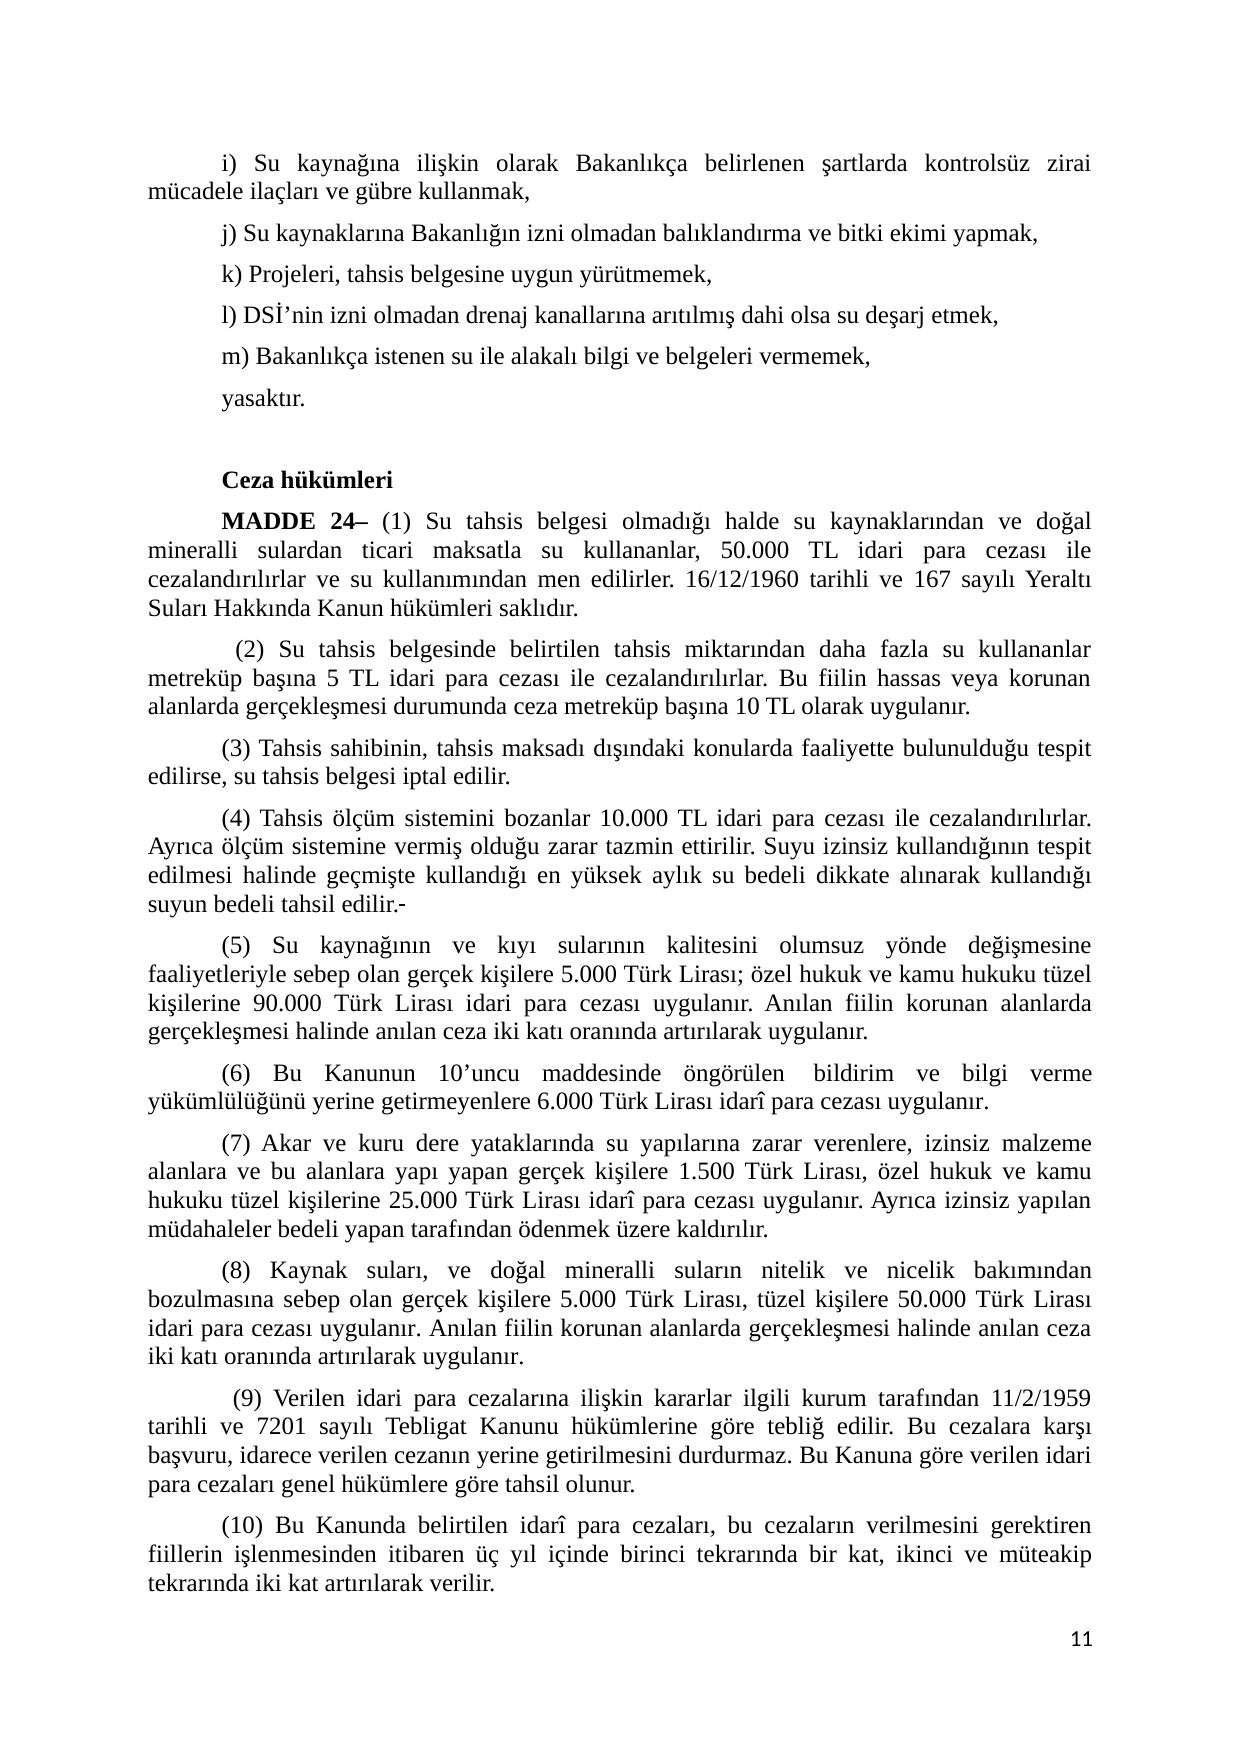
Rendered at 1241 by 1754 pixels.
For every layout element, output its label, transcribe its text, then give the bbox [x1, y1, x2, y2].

text (5) Su kaynağının ve kıyı sularının kalitesini olumsuz yönde değişmesine faaliyetleriyle sebep olan gerçek kişilere 5.000 Türk Lirası; özel hukuk ve kamu hukuku tüzel kişilerine 90.000 Türk Lirası idari para cezası uygulanır. Anılan fiilin korunan alanlarda gerçekleşmesi halinde anılan ceza iki katı oranında artırılarak uygulanır. [148, 930, 1093, 1045]
text (9) Verilen idari para cezalarına ilişkin kararlar ilgili kurum tarafından 11/2/1959 tarihli ve 7201 sayılı Tebligat Kanunu hükümlerine göre tebliğ edilir. Bu cezalara karşı başvuru, idarece verilen cezanın yerine getirilmesini durdurmaz. Bu Kanuna göre verilen idari para cezaları genel hükümlere göre tahsil olunur. [148, 1383, 1093, 1498]
text (4) Tahsis ölçüm sistemini bozanlar 10.000 TL idari para cezası ile cezalandırılırlar. Ayrıca ölçüm sistemine vermiş olduğu zarar tazmin ettirilir. Suyu izinsiz kullandığının tespit edilmesi halinde geçmişte kullandığı en yüksek aylık su bedeli dikkate alınarak kullandığı suyun bedeli tahsil edilir. [148, 803, 1093, 918]
text Ceza hükümleri [148, 465, 1093, 494]
text k) Projeleri, tahsis belgesine uygun yürütmemek, [148, 259, 1093, 288]
text i) Su kaynağına ilişkin olarak Bakanlıkça belirlenen şartlarda kontrolsüz zirai mücadele ilaçları ve gübre kullanmak, [148, 148, 1093, 205]
text (8) Kaynak suları, ve doğal mineralli suların nitelik ve nicelik bakımından bozulmasına sebep olan gerçek kişilere 5.000 Türk Lirası, tüzel kişilere 50.000 Türk Lirası idari para cezası uygulanır. Anılan fiilin korunan alanlarda gerçekleşmesi halinde anılan ceza iki katı oranında artırılarak uygulanır. [148, 1255, 1093, 1370]
text m) Bakanlıkça istenen su ile alakalı bilgi ve belgeleri vermemek, [148, 341, 1093, 370]
text yasaktır. [148, 383, 1093, 411]
text j) Su kaynaklarına Bakanlığın izni olmadan balıklandırma ve bitki ekimi yapmak, [148, 218, 1093, 246]
text l) DSİ’nin izni olmadan drenaj kanallarına arıtılmış dahi olsa su deşarj etmek, [148, 300, 1093, 329]
text (3) Tahsis sahibinin, tahsis maksadı dışındaki konularda faaliyette bulunulduğu tespit edilirse, su tahsis belgesi iptal edilir. [148, 733, 1093, 790]
text (7) Akar ve kuru dere yataklarında su yapılarına zarar verenlere, izinsiz malzeme alanlara ve bu alanlara yapı yapan gerçek kişilere 1.500 Türk Lirası, özel hukuk ve kamu hukuku tüzel kişilerine 25.000 Türk Lirası idarî para cezası uygulanır. Ayrıca izinsiz yapılan müdahaleler bedeli yapan tarafından ödenmek üzere kaldırılır. [148, 1128, 1093, 1243]
text MADDE 24– (1) Su tahsis belgesi olmadığı halde su kaynaklarından ve doğal mineralli sulardan ticari maksatla su kullananlar, 50.000 TL idari para cezası ile cezalandırılırlar ve su kullanımından men edilirler. 16/12/1960 tarihli ve 167 sayılı Yeraltı Suları Hakkında Kanun hükümleri saklıdır. [148, 506, 1093, 621]
text (2) Su tahsis belgesinde belirtilen tahsis miktarından daha fazla su kullananlar metreküp başına 5 TL idari para cezası ile cezalandırılırlar. Bu fiilin hassas veya korunan alanlarda gerçekleşmesi durumunda ceza metreküp başına 10 TL olarak uygulanır. [148, 634, 1093, 720]
text (10) Bu Kanunda belirtilen idarî para cezaları, bu cezaların verilmesini gerektiren fiillerin işlenmesinden itibaren üç yıl içinde birinci tekrarında bir kat, ikinci ve müteakip tekrarında iki kat artırılarak verilir. [148, 1510, 1093, 1596]
text (6) Bu Kanunun 10’uncu maddesinde öngörülen bildirim ve bilgi verme yükümlülüğünü yerine getirmeyenlere 6.000 Türk Lirası idarî para cezası uygulanır. [148, 1058, 1093, 1115]
